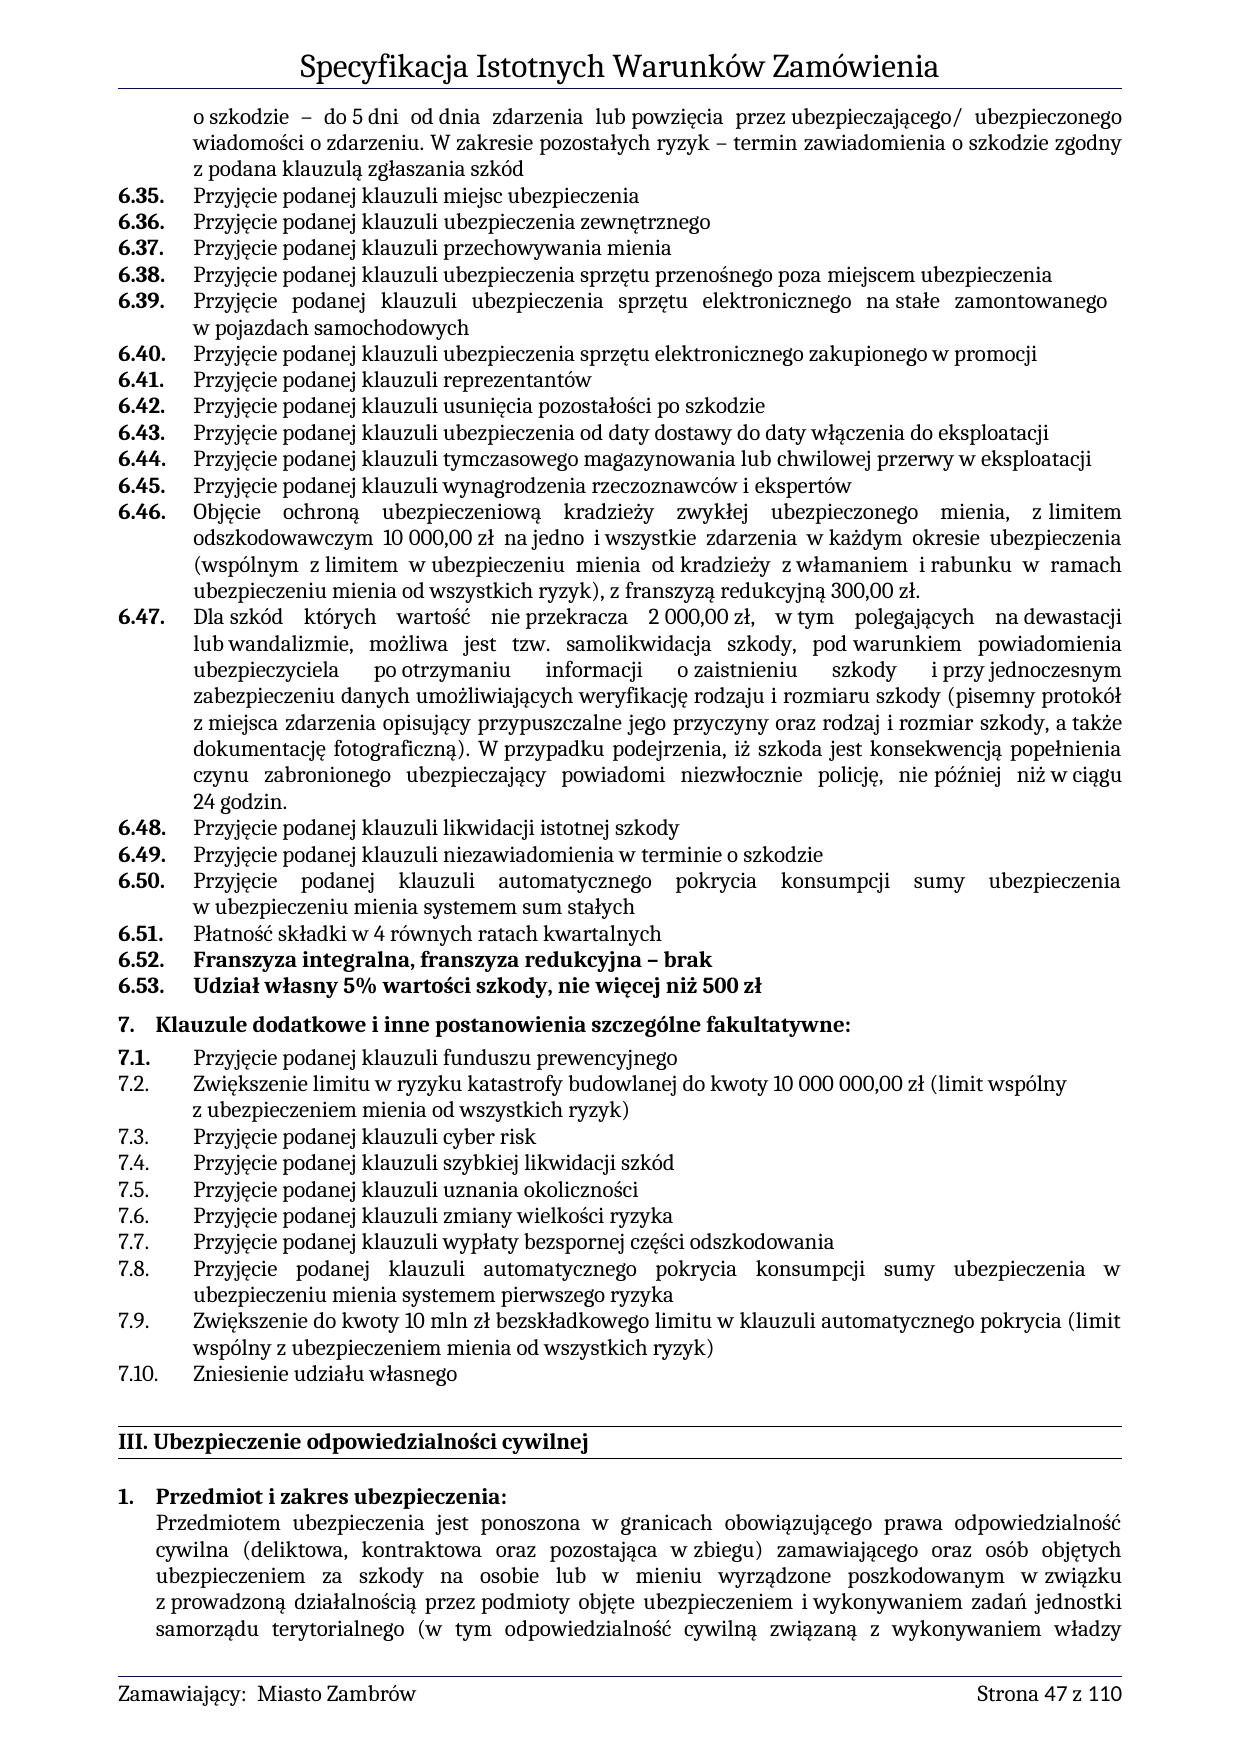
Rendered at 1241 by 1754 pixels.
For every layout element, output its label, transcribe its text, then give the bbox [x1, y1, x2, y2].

list Przyjęcie podanej klauzuli ubezpieczenia sprzętu przenośnego poza miejscem ubezpieczenia [118, 262, 1122, 288]
list 7.2. Zwiększenie limitu w ryzyku katastrofy budowlanej do kwoty 10 000 000,00 zł (limit wspólny [118, 1071, 1122, 1097]
list Dla szkód których wartość nie przekracza 2 000,00 zł, w tym polegających na dewastacji lub wandalizmie, możliwa jest tzw. samolikwidacja szkody, pod warunkiem powiadomienia ubezpieczyciela po otrzymaniu informacji o zaistnieniu szkody i przy jednoczesnym zabezpieczeniu danych umożliwiających weryfikację rodzaju i rozmiaru szkody (pisemny protokół z miejsca zdarzenia opisujący przypuszczalne jego przyczyny oraz rodzaj i rozmiar szkody, a także dokumentację fotograficzną). W przypadku podejrzenia, iż szkoda jest konsekwencją popełnienia czynu zabronionego ubezpieczający powiadomi niezwłocznie policję, nie później niż w ciągu 24 godzin. [118, 604, 1122, 815]
list 7.5. Przyjęcie podanej klauzuli uznania okoliczności [118, 1176, 1122, 1203]
list Przyjęcie podanej klauzuli automatycznego pokrycia konsumpcji sumy ubezpieczenia w ubezpieczeniu mienia systemem sum stałych [118, 868, 1122, 920]
list Przyjęcie podanej klauzuli ubezpieczenia od daty dostawy do daty włączenia do eksploatacji [118, 420, 1122, 446]
list Objęcie ochroną ubezpieczeniową kradzieży zwykłej ubezpieczonego mienia, z limitem odszkodowawczym 10 000,00 zł na jedno i wszystkie zdarzenia w każdym okresie ubezpieczenia (wspólnym z limitem w ubezpieczeniu mienia od kradzieży z włamaniem i rabunku w ramach ubezpieczeniu mienia od wszystkich ryzyk), z franszyzą redukcyjną 300,00 zł. [118, 499, 1122, 604]
list Przyjęcie podanej klauzuli ubezpieczenia sprzętu elektronicznego zakupionego w promocji [118, 341, 1122, 367]
list 7.10. Zniesienie udziału własnego [118, 1361, 1122, 1387]
list Przyjęcie podanej klauzuli niezawiadomienia w terminie o szkodzie [118, 841, 1122, 868]
list Przyjęcie podanej klauzuli tymczasowego magazynowania lub chwilowej przerwy w eksploatacji [118, 446, 1122, 472]
list Udział własny 5% wartości szkody, nie więcej niż 500 zł [118, 973, 1122, 999]
list Przyjęcie podanej klauzuli ubezpieczenia zewnętrznego [118, 209, 1122, 235]
list Przyjęcie podanej klauzuli reprezentantów [118, 367, 1122, 393]
list 7.4. Przyjęcie podanej klauzuli szybkiej likwidacji szkód [118, 1150, 1122, 1176]
list Przyjęcie podanej klauzuli miejsc ubezpieczenia [118, 182, 1122, 209]
list Przyjęcie podanej klauzuli likwidacji istotnej szkody [118, 815, 1122, 841]
list Klauzule dodatkowe i inne postanowienia szczególne fakultatywne: [118, 1012, 1122, 1038]
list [118, 103, 1122, 182]
list 7.7. Przyjęcie podanej klauzuli wypłaty bezspornej części odszkodowania [118, 1229, 1122, 1255]
list 7.9. Zwiększenie do kwoty 10 mln zł bezskładkowego limitu w klauzuli automatycznego pokrycia (limit wspólny z ubezpieczeniem mienia od wszystkich ryzyk) [118, 1308, 1122, 1361]
list z ubezpieczeniem mienia od wszystkich ryzyk) [192, 1097, 1122, 1124]
list Franszyza integralna, franszyza redukcyjna – brak [118, 947, 1122, 973]
list Płatność składki w 4 równych ratach kwartalnych [118, 920, 1122, 947]
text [156, 1510, 1122, 1642]
list Przyjęcie podanej klauzuli wynagrodzenia rzeczoznawców i ekspertów [118, 472, 1122, 499]
list 7.3. Przyjęcie podanej klauzuli cyber risk [118, 1124, 1122, 1150]
list Przedmiot i zakres ubezpieczenia: [118, 1484, 1122, 1510]
list 7.8. Przyjęcie podanej klauzuli automatycznego pokrycia konsumpcji sumy ubezpieczenia w ubezpieczeniu mienia systemem pierwszego ryzyka [118, 1255, 1122, 1308]
list 7.6. Przyjęcie podanej klauzuli zmiany wielkości ryzyka [118, 1203, 1122, 1229]
list Przyjęcie podanej klauzuli ubezpieczenia sprzętu elektronicznego na stałe zamontowanego w pojazdach samochodowych [118, 288, 1122, 341]
list Przyjęcie podanej klauzuli przechowywania mienia [118, 235, 1122, 262]
list Przyjęcie podanej klauzuli usunięcia pozostałości po szkodzie [118, 393, 1122, 420]
list III. Ubezpieczenie odpowiedzialności cywilnej [118, 1427, 1122, 1458]
list 7.1. Przyjęcie podanej klauzuli funduszu prewencyjnego [118, 1044, 1122, 1071]
